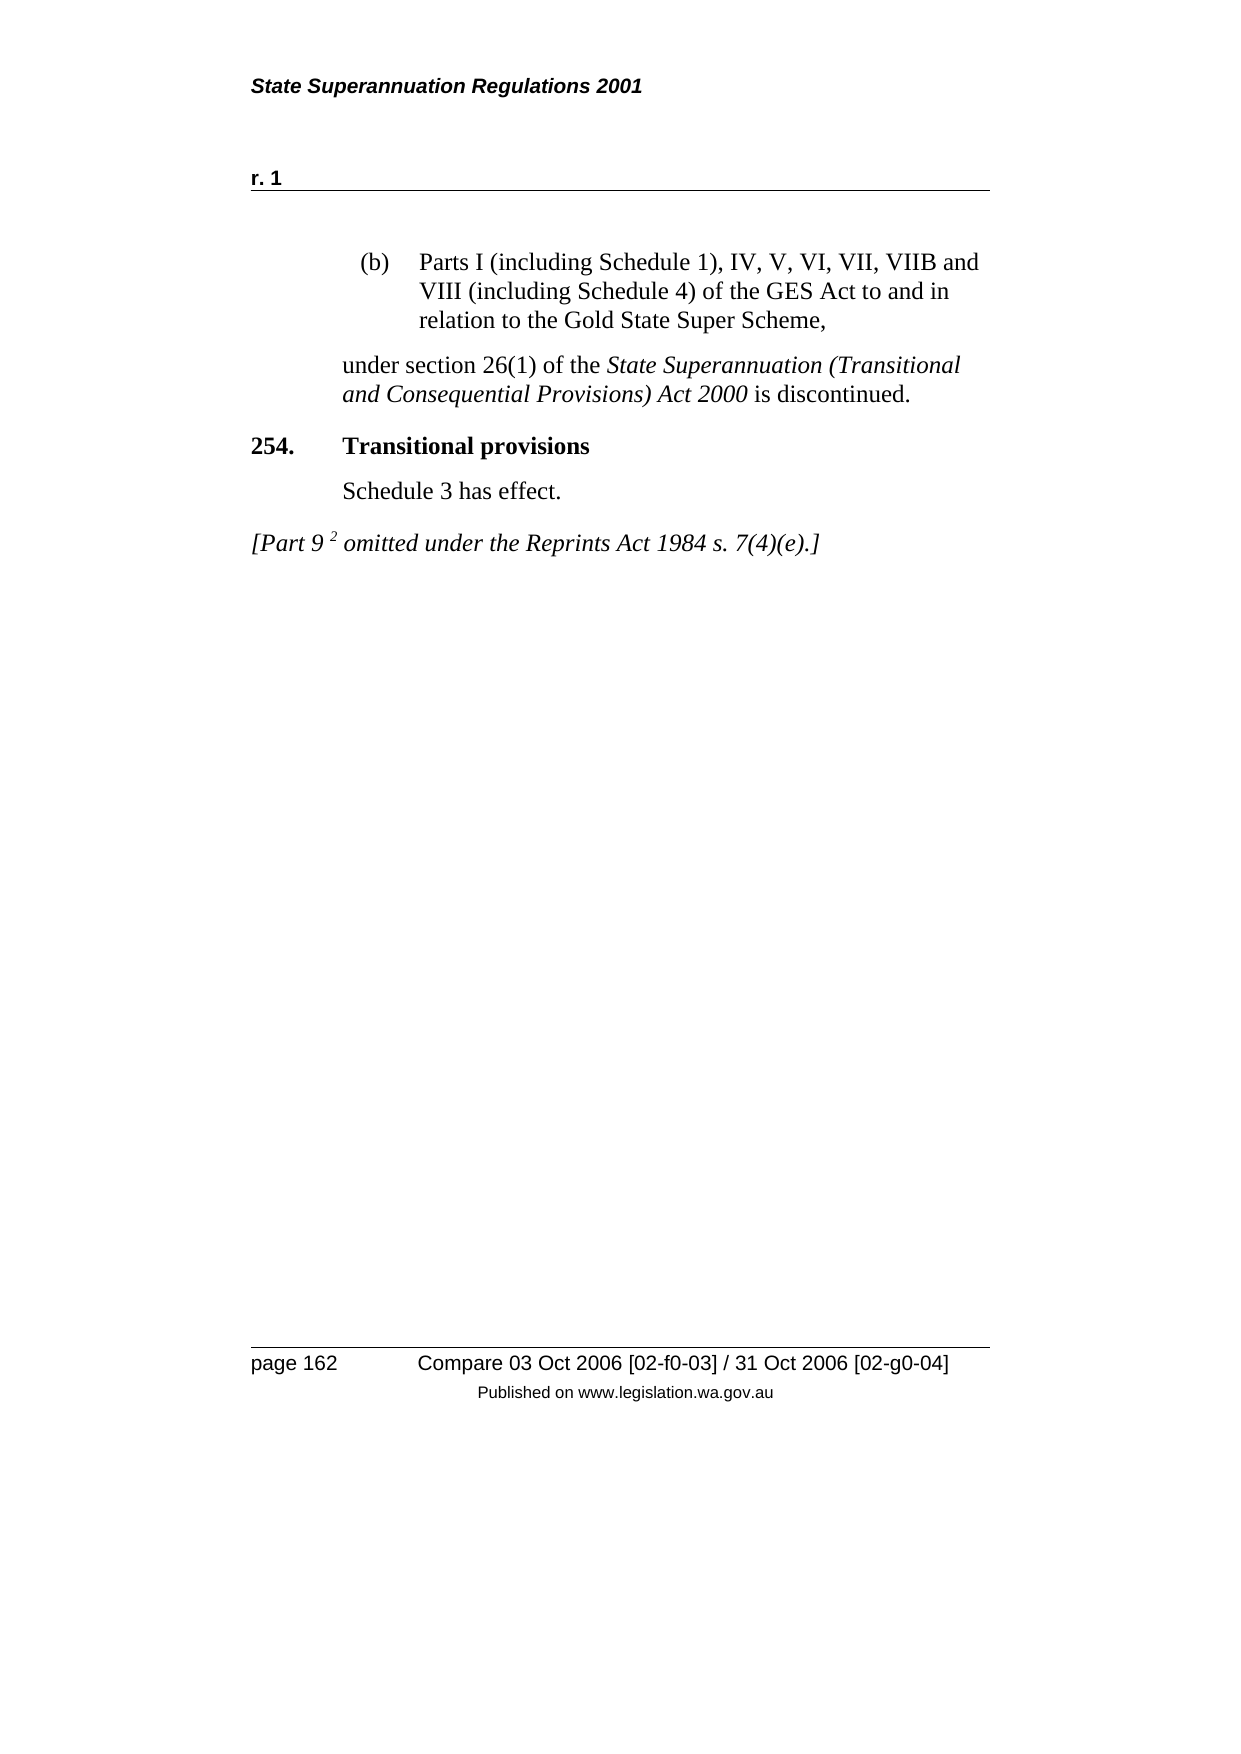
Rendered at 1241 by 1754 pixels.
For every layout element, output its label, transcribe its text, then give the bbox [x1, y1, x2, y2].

text under section 26(1) of the State Superannuation (Transitional and Consequential Provisions) Act 2000 is discontinued. [251, 350, 990, 408]
subtitle 254. Transitional provisions [251, 431, 990, 459]
text (b) Parts I (including Schedule 1), IV, V, VI, VII, VIIB and VIII (including Schedule 4) of the GES Act to and in relation to the Gold State Super Scheme, [251, 247, 990, 334]
text [Part 9 2 omitted under the Reprints Act 1984 s. 7(4)(e).] [251, 528, 990, 557]
text Schedule 3 has effect. [251, 476, 990, 505]
